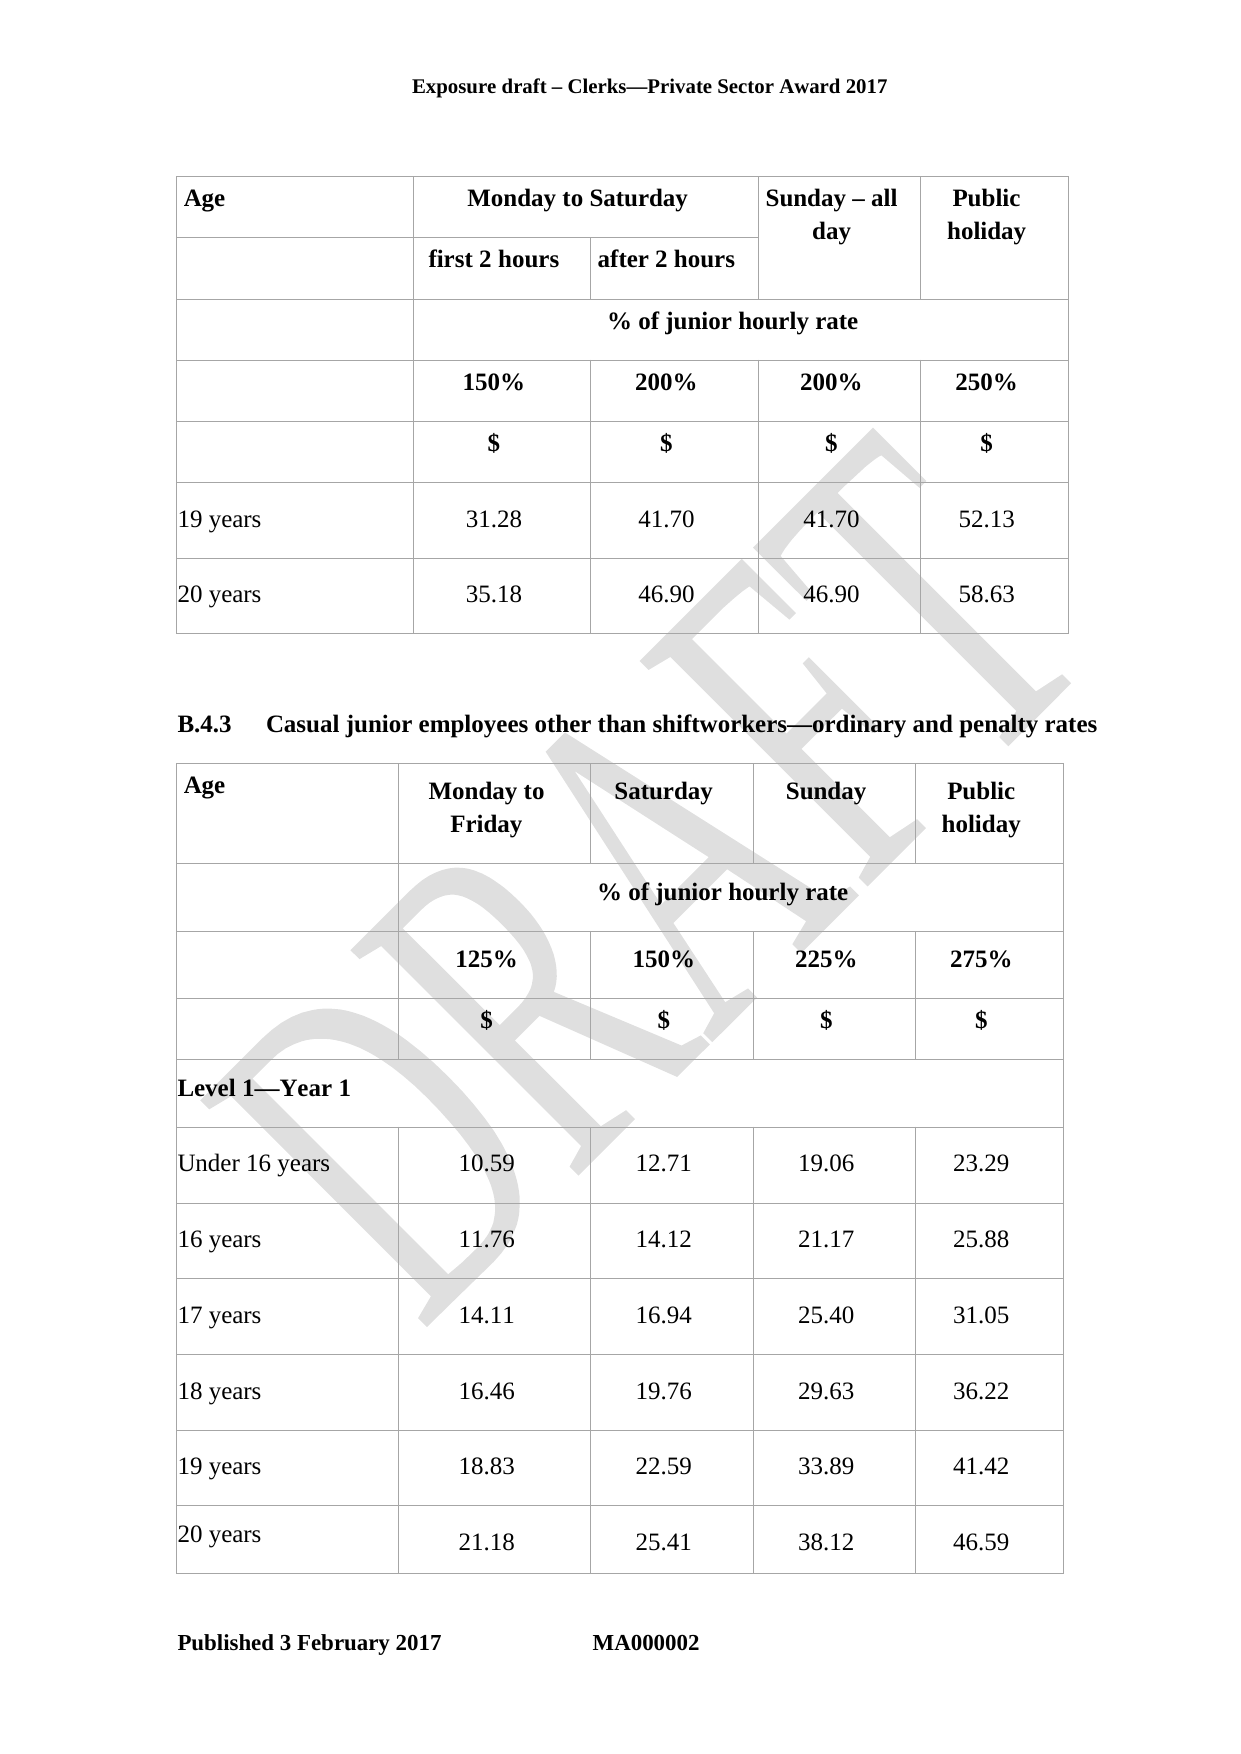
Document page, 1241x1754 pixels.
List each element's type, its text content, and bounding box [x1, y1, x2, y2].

table_cell $ [591, 999, 753, 1059]
table_cell 18.83 [399, 1431, 590, 1505]
table_cell 20 years [177, 559, 413, 633]
table_cell 14.11 [399, 1279, 590, 1354]
table_cell 150% [591, 932, 753, 998]
table_cell [177, 864, 398, 931]
table_cell 200% [591, 361, 758, 421]
table_cell 41.70 [759, 483, 920, 558]
table_cell 19.76 [591, 1355, 753, 1429]
table_cell 16.46 [399, 1355, 590, 1429]
table_cell 46.90 [759, 559, 920, 633]
table_cell first 2 hours [414, 238, 590, 298]
table_cell 46.59 [916, 1506, 1063, 1573]
table_cell 38.12 [754, 1506, 915, 1573]
table_header Monday to Saturday [414, 177, 758, 237]
table_cell 18 years [177, 1355, 398, 1429]
table_cell 200% [759, 361, 920, 421]
table_cell 29.63 [754, 1355, 915, 1429]
table_cell [177, 300, 413, 359]
table_cell [177, 999, 398, 1059]
table_cell 33.89 [754, 1431, 915, 1505]
table_cell 250% [921, 361, 1068, 421]
table_cell 12.71 [591, 1128, 753, 1202]
table_cell 35.18 [414, 559, 590, 633]
table_header Public holiday [916, 764, 1063, 863]
table_cell Level 1—Year 1 [177, 1060, 1063, 1127]
table_cell 14.12 [591, 1204, 753, 1278]
table_cell 11.76 [399, 1204, 590, 1278]
table_cell $ [754, 999, 915, 1059]
table_cell $ [921, 422, 1068, 482]
table_cell 150% [414, 361, 590, 421]
table_header Sunday [754, 764, 915, 863]
table_cell $ [414, 422, 590, 482]
table_cell $ [399, 999, 590, 1059]
table_cell $ [916, 999, 1063, 1059]
table_cell 16.94 [591, 1279, 753, 1354]
table_header Sunday – all day [759, 177, 920, 298]
table_cell 52.13 [921, 483, 1068, 558]
table_cell 58.63 [921, 559, 1068, 633]
table_cell 25.88 [916, 1204, 1063, 1278]
table_cell 10.59 [399, 1128, 590, 1202]
table_cell 16 years [177, 1204, 398, 1278]
table_header Age [177, 764, 398, 863]
table_cell 22.59 [591, 1431, 753, 1505]
table_cell 19 years [177, 1431, 398, 1505]
table_cell $ [759, 422, 920, 482]
table_cell 225% [754, 932, 915, 998]
table_cell 36.22 [916, 1355, 1063, 1429]
table_header Age [177, 177, 413, 237]
table_header Saturday [591, 764, 753, 863]
table_cell 21.17 [754, 1204, 915, 1278]
table_cell Under 16 years [177, 1128, 398, 1202]
table_cell [177, 422, 413, 482]
table_cell 31.05 [916, 1279, 1063, 1354]
table_header Monday to Friday [399, 764, 590, 863]
table_cell 25.40 [754, 1279, 915, 1354]
table_cell 125% [399, 932, 590, 998]
table_cell % of junior hourly rate [399, 864, 1063, 931]
table_cell 19.06 [754, 1128, 915, 1202]
table_cell 46.90 [591, 559, 758, 633]
table_cell 23.29 [916, 1128, 1063, 1202]
table_cell $ [591, 422, 758, 482]
table_cell after 2 hours [591, 238, 758, 298]
table_cell [177, 932, 398, 998]
table_cell 31.28 [414, 483, 590, 558]
table_cell 41.70 [591, 483, 758, 558]
text Casual junior employees other than shiftworkers—ordinary and penalty rates [177, 709, 1122, 738]
table_cell 275% [916, 932, 1063, 998]
table_cell 25.41 [591, 1506, 753, 1573]
table_cell 41.42 [916, 1431, 1063, 1505]
table_cell 19 years [177, 483, 413, 558]
table_header Public holiday [921, 177, 1068, 298]
table_cell % of junior hourly rate [414, 300, 1068, 359]
table_cell [177, 361, 413, 421]
table_cell [177, 238, 413, 298]
table_cell 20 years [177, 1506, 398, 1573]
table_cell 21.18 [399, 1506, 590, 1573]
table_cell 17 years [177, 1279, 398, 1354]
